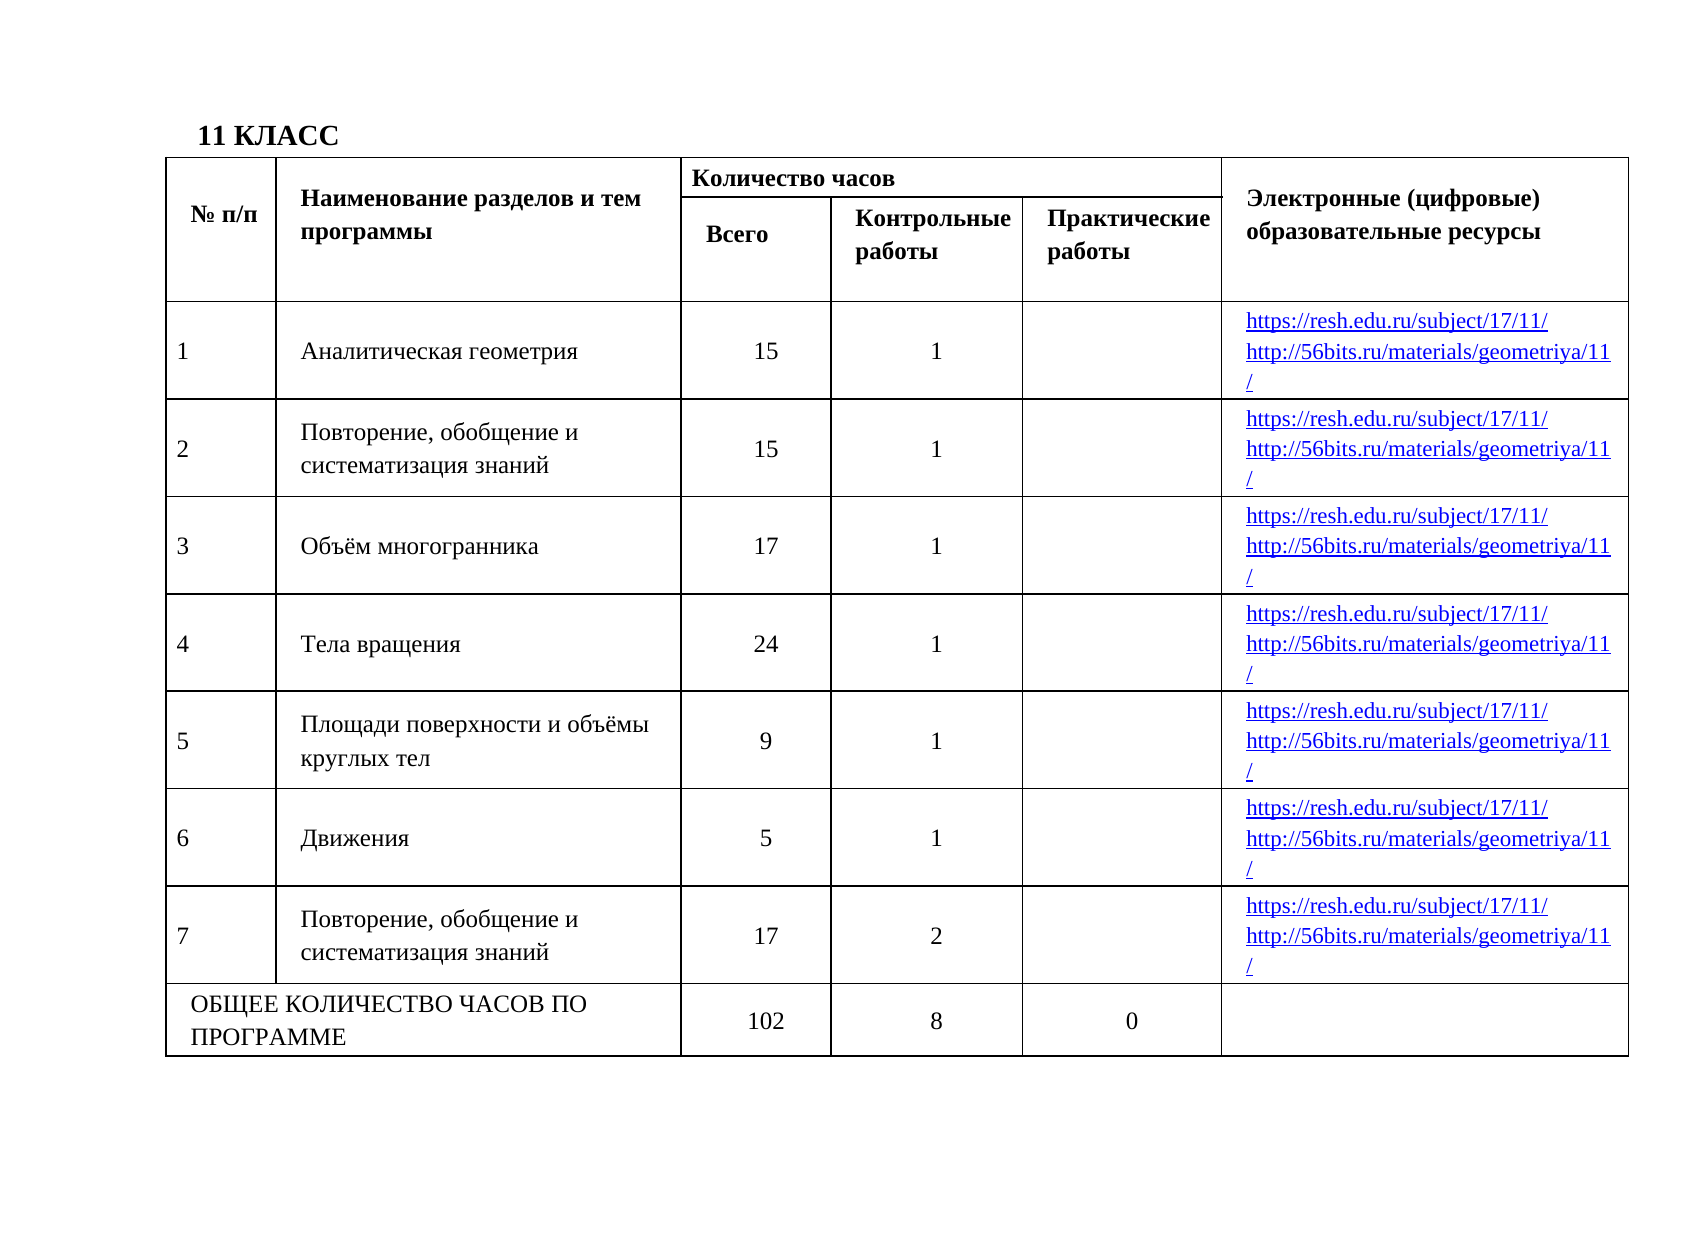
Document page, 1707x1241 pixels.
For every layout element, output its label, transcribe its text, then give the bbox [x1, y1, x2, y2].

table_cell 8 [832, 984, 1022, 1055]
table_cell ОБЩЕЕ КОЛИЧЕСТВО ЧАСОВ ПО ПРОГРАММЕ [167, 984, 680, 1055]
table_cell 17 [682, 887, 830, 982]
table_cell 4 [167, 595, 275, 690]
table_cell Объём многогранника [277, 497, 680, 593]
table_cell https://resh.edu.ru/subject/17/11/ http://56bits.ru/materials/geometriya/11/ [1222, 595, 1628, 690]
table_cell [1023, 595, 1221, 690]
table_cell https://resh.edu.ru/subject/17/11/ http://56bits.ru/materials/geometriya/11/ [1222, 400, 1628, 496]
table_cell 9 [682, 692, 830, 788]
table_cell 1 [832, 595, 1022, 690]
table_cell 1 [167, 302, 275, 398]
table_cell https://resh.edu.ru/subject/17/11/ http://56bits.ru/materials/geometriya/11/ [1222, 497, 1628, 593]
table_cell Тела вращения [277, 595, 680, 690]
table_cell https://resh.edu.ru/subject/17/11/ http://56bits.ru/materials/geometriya/11/ [1222, 789, 1628, 885]
table_cell 5 [167, 692, 275, 788]
table_header Количество часов [682, 158, 1221, 196]
table_cell Площади поверхности и объёмы круглых тел [277, 692, 680, 788]
table_cell [1023, 497, 1221, 593]
table_cell [1023, 302, 1221, 398]
table_cell 1 [832, 497, 1022, 593]
table_cell [1222, 984, 1628, 1055]
table_cell 2 [167, 400, 275, 496]
table_cell 1 [832, 789, 1022, 885]
table_cell [1023, 789, 1221, 885]
table_cell 1 [832, 692, 1022, 788]
table_cell 17 [682, 497, 830, 593]
table_cell 15 [682, 302, 830, 398]
table_cell 7 [167, 887, 275, 982]
table_cell 5 [682, 789, 830, 885]
table_cell 2 [832, 887, 1022, 982]
table_cell 15 [682, 400, 830, 496]
table_cell 102 [682, 984, 830, 1055]
table_cell [1023, 400, 1221, 496]
table_cell Повторение, обобщение и систематизация знаний [277, 887, 680, 982]
table_cell Аналитическая геометрия [277, 302, 680, 398]
table_cell https://resh.edu.ru/subject/17/11/ http://56bits.ru/materials/geometriya/11/ [1222, 887, 1628, 982]
table_cell [1023, 692, 1221, 788]
table_cell [1023, 887, 1221, 982]
table_cell https://resh.edu.ru/subject/17/11/ http://56bits.ru/materials/geometriya/11/ [1222, 302, 1628, 398]
table_cell Движения [277, 789, 680, 885]
table_cell Повторение, обобщение и систематизация знаний [277, 400, 680, 496]
table_cell 3 [167, 497, 275, 593]
table_cell Контрольные работы [832, 198, 1022, 301]
table_cell https://resh.edu.ru/subject/17/11/ http://56bits.ru/materials/geometriya/11/ [1222, 692, 1628, 788]
table_cell Практические работы [1023, 198, 1221, 301]
table_cell 6 [167, 789, 275, 885]
table_header Электронные (цифровые) образовательные ресурсы [1222, 158, 1628, 301]
table_cell 1 [832, 400, 1022, 496]
text 11 КЛАСС [190, 118, 1618, 152]
table_header № п/п [167, 158, 275, 301]
table_header Наименование разделов и тем программы [277, 158, 680, 301]
table_cell 0 [1023, 984, 1221, 1055]
table_cell Всего [682, 198, 830, 301]
table_cell 1 [832, 302, 1022, 398]
table_cell 24 [682, 595, 830, 690]
